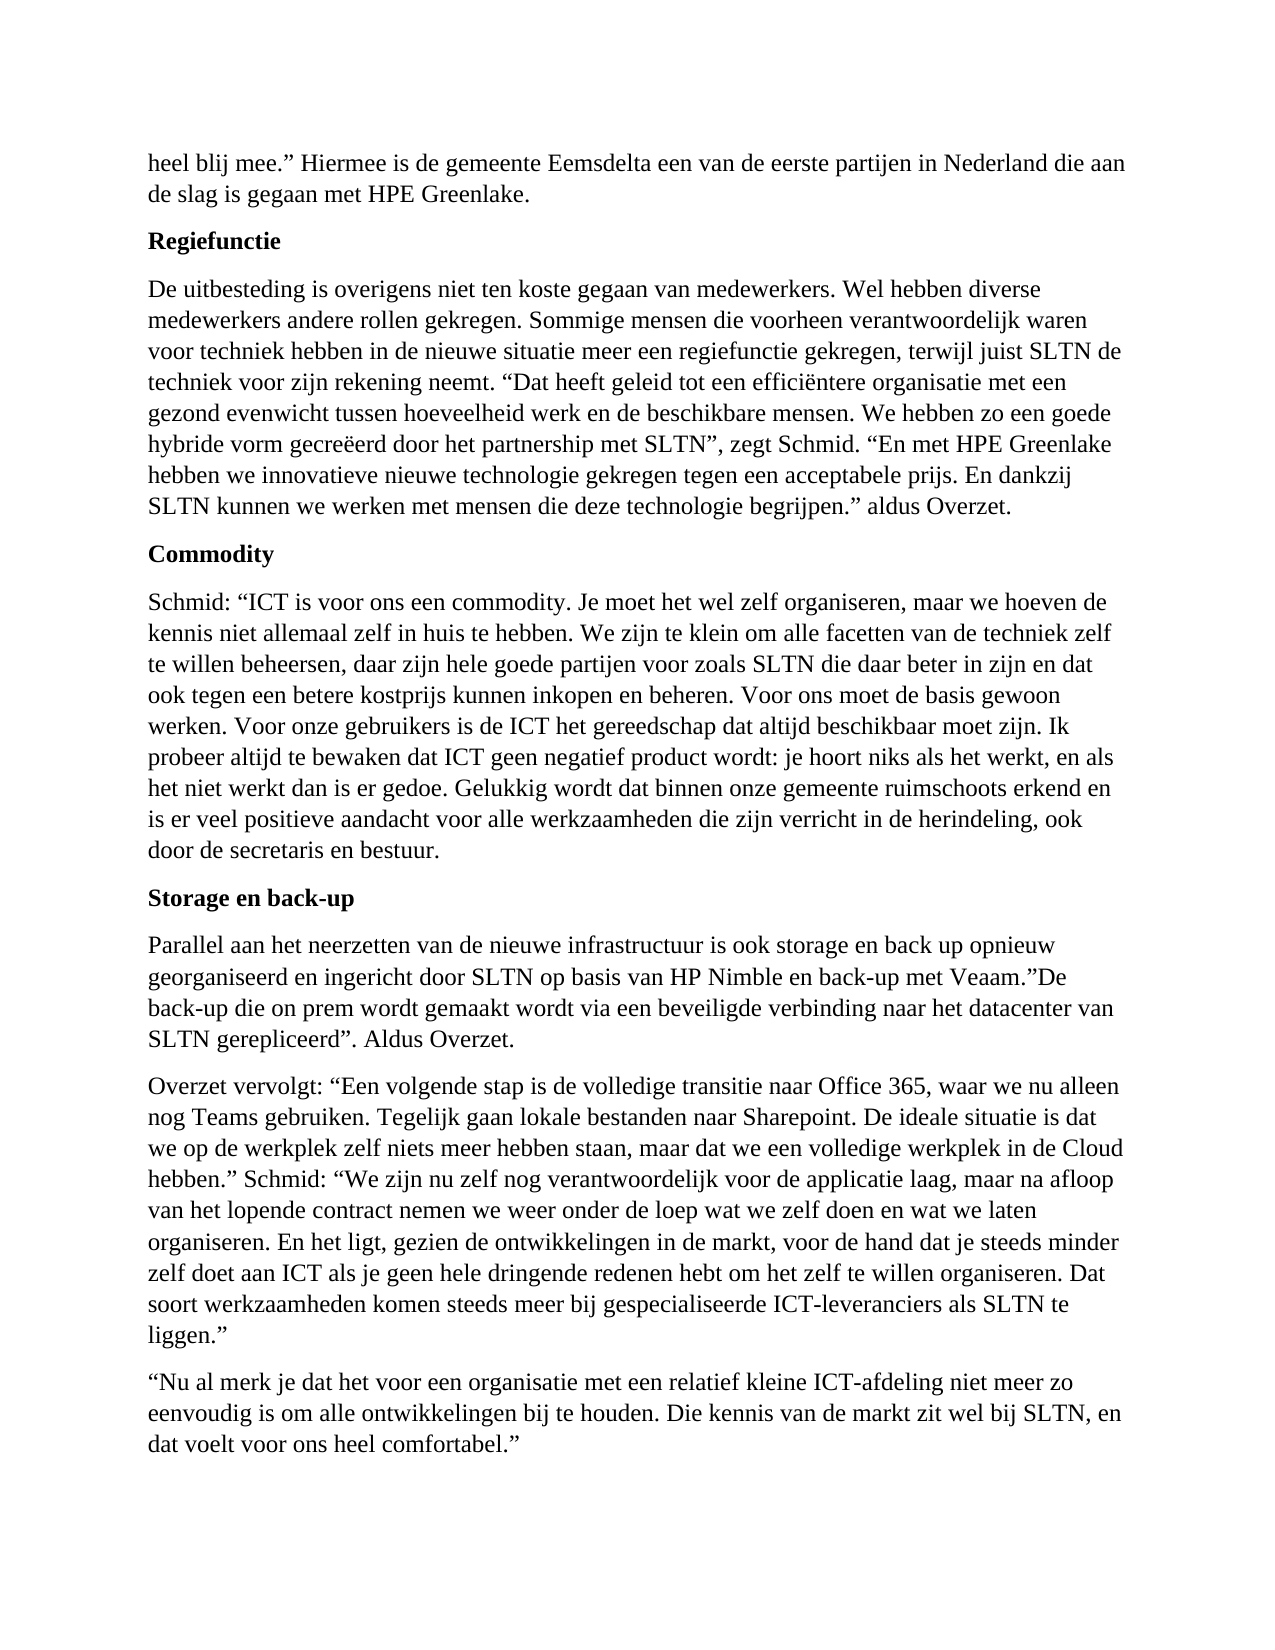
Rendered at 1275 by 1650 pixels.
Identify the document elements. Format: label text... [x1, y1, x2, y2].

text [148, 148, 1127, 207]
text Storage en back-up [148, 883, 1127, 912]
text Schmid: “ICT is voor ons een commodity. Je moet het wel zelf organiseren, maar we hoeven de kennis niet allemaal zelf in huis te hebben. We zijn te klein om alle facetten van de techniek zelf te willen beheersen, daar zijn hele goede partijen voor zoals SLTN die daar beter in zijn en dat ook tegen een betere kostprijs kunnen inkopen en beheren. Voor ons moet de basis gewoon werken. Voor onze gebruikers is de ICT het gereedschap dat altijd beschikbaar moet zijn. Ik probeer altijd te bewaken dat ICT geen negatief product wordt: je hoort niks als het werkt, en als het niet werkt dan is er gedoe. Gelukkig wordt dat binnen onze gemeente ruimschoots erkend en is er veel positieve aandacht voor alle werkzaamheden die zijn verricht in de herindeling, ook door de secretaris en bestuur. [148, 587, 1127, 864]
text “Nu al merk je dat het voor een organisatie met een relatief kleine ICT-afdeling niet meer zo eenvoudig is om alle ontwikkelingen bij te houden. Die kennis van de markt zit wel bij SLTN, en dat voelt voor ons heel comfortabel.” [148, 1367, 1127, 1458]
text Commodity [148, 539, 1127, 568]
text Parallel aan het neerzetten van de nieuwe infrastructuur is ook storage en back up opnieuw georganiseerd en ingericht door SLTN op basis van HP Nimble en back-up met Veaam.”De back-up die on prem wordt gemaakt wordt via een beveiligde verbinding naar het datacenter van SLTN gerepliceerd”. Aldus Overzet. [148, 931, 1127, 1052]
text Overzet vervolgt: “Een volgende stap is de volledige transitie naar Office 365, waar we nu alleen nog Teams gebruiken. Tegelijk gaan lokale bestanden naar Sharepoint. De ideale situatie is dat we op de werkplek zelf niets meer hebben staan, maar dat we een volledige werkplek in de Cloud hebben.” Schmid: “We zijn nu zelf nog verantwoordelijk voor de applicatie laag, maar na afloop van het lopende contract nemen we weer onder de loep wat we zelf doen en wat we laten organiseren. En het ligt, gezien de ontwikkelingen in de markt, voor de hand dat je steeds minder zelf doet aan ICT als je geen hele dringende redenen hebt om het zelf te willen organiseren. Dat soort werkzaamheden komen steeds meer bij gespecialiseerde ICT-leveranciers als SLTN te liggen.” [148, 1071, 1127, 1348]
text Regiefunctie [148, 226, 1127, 255]
text De uitbesteding is overigens niet ten koste gegaan van medewerkers. Wel hebben diverse medewerkers andere rollen gekregen. Sommige mensen die voorheen verantwoordelijk waren voor techniek hebben in de nieuwe situatie meer een regiefunctie gekregen, terwijl juist SLTN de techniek voor zijn rekening neemt. “Dat heeft geleid tot een efficiëntere organisatie met een gezond evenwicht tussen hoeveelheid werk en de beschikbare mensen. We hebben zo een goede hybride vorm gecreëerd door het partnership met SLTN”, zegt Schmid. “En met HPE Greenlake hebben we innovatieve nieuwe technologie gekregen tegen een acceptabele prijs. En dankzij SLTN kunnen we werken met mensen die deze technologie begrijpen.” aldus Overzet. [148, 274, 1127, 520]
